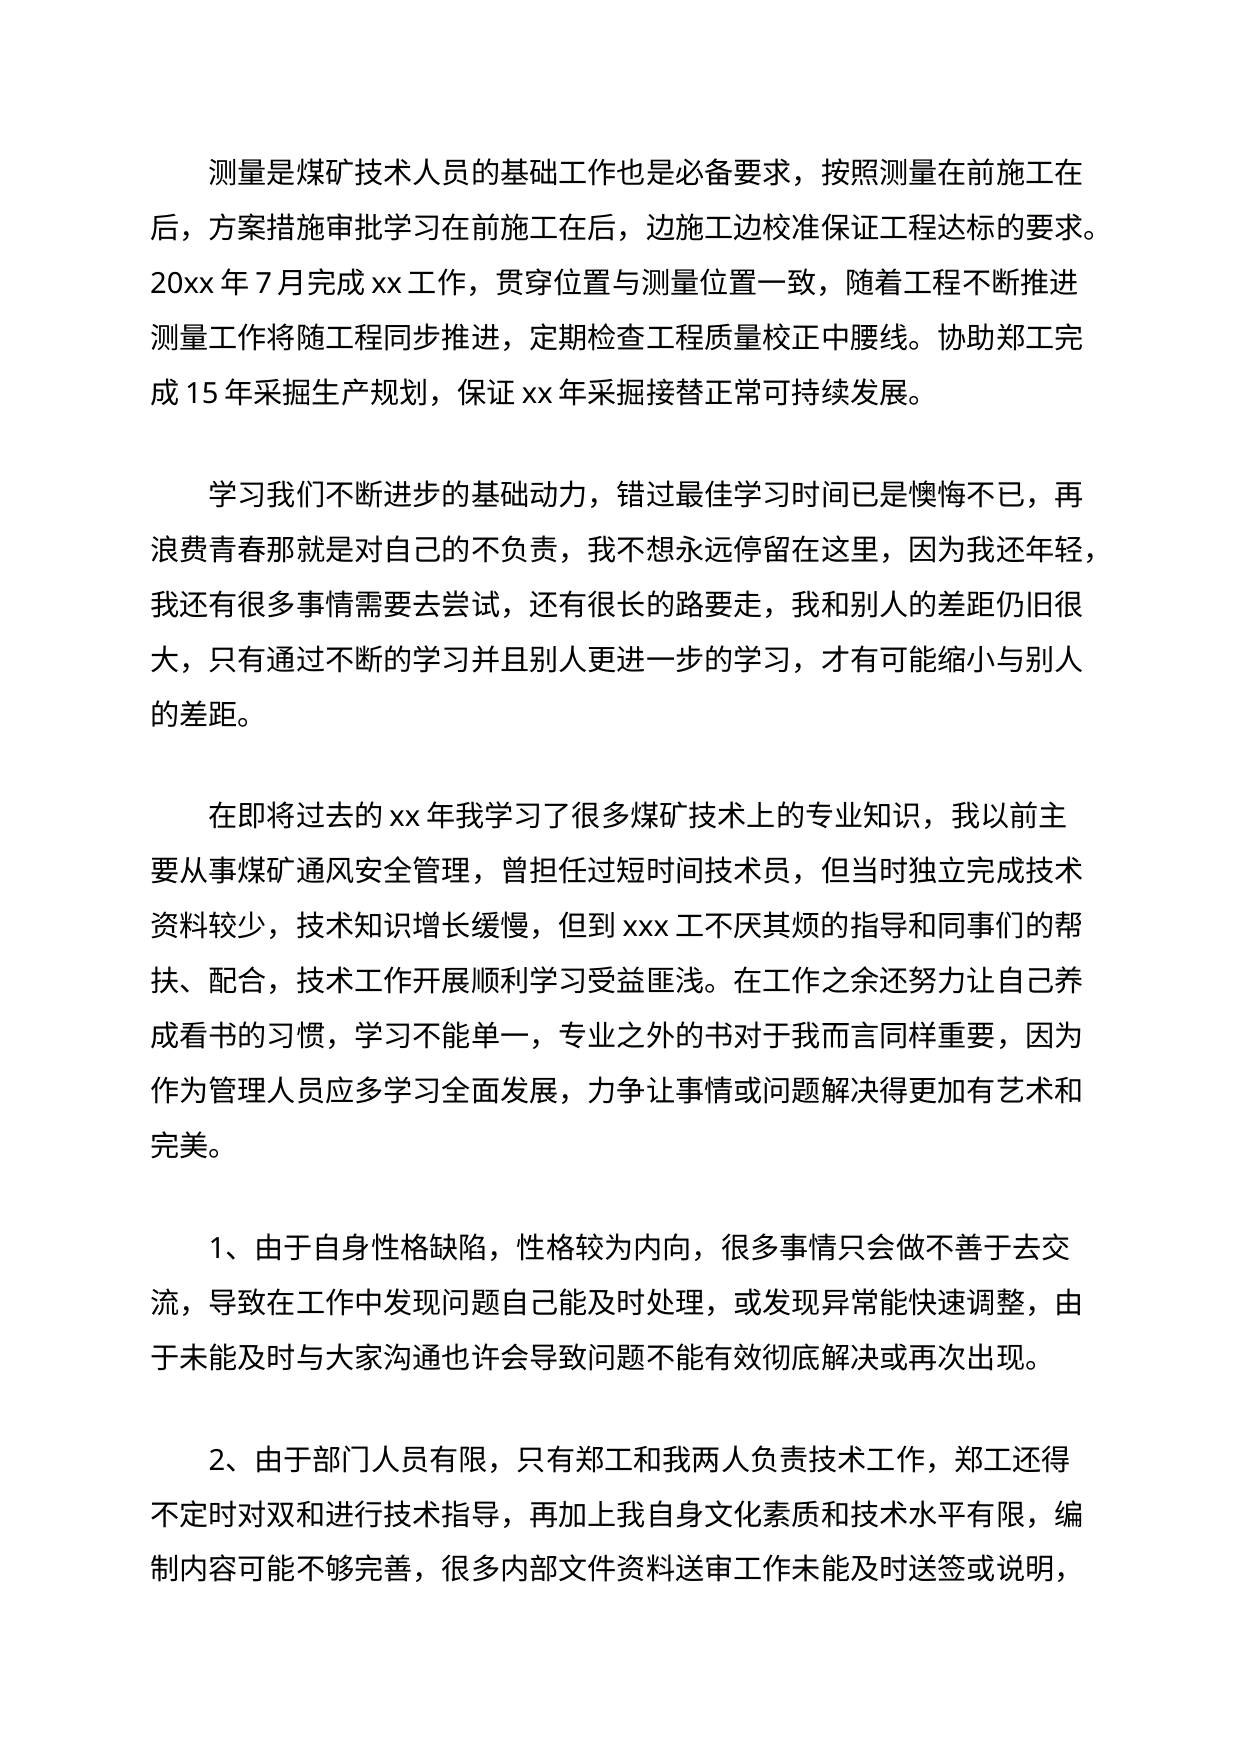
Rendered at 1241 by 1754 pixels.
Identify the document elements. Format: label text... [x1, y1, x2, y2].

text 1、由于自身性格缺陷，性格较为内向，很多事情只会做不善于去交流，导致在工作中发现问题自己能及时处理，或发现异常能快速调整，由于未能及时与大家沟通也许会导致问题不能有效彻底解决或再次出现。 [150, 1224, 1090, 1377]
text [150, 1436, 1090, 1588]
text 测量是煤矿技术人员的基础工作也是必备要求，按照测量在前施工在后，方案措施审批学习在前施工在后，边施工边校准保证工程达标的要求。20xx年7月完成xx工作，贯穿位置与测量位置一致，随着工程不断推进测量工作将随工程同步推进，定期检查工程质量校正中腰线。协助郑工完成15年采掘生产规划，保证xx年采掘接替正常可持续发展。 [150, 150, 1090, 412]
text 在即将过去的xx年我学习了很多煤矿技术上的专业知识，我以前主要从事煤矿通风安全管理，曾担任过短时间技术员，但当时独立完成技术资料较少，技术知识增长缓慢，但到xxx工不厌其烦的指导和同事们的帮扶、配合，技术工作开展顺利学习受益匪浅。在工作之余还努力让自己养成看书的习惯，学习不能单一，专业之外的书对于我而言同样重要，因为作为管理人员应多学习全面发展，力争让事情或问题解决得更加有艺术和完美。 [150, 793, 1090, 1165]
text 学习我们不断进步的基础动力，错过最佳学习时间已是懊悔不已，再浪费青春那就是对自己的不负责，我不想永远停留在这里，因为我还年轻，我还有很多事情需要去尝试，还有很长的路要走，我和别人的差距仍旧很大，只有通过不断的学习并且别人更进一步的学习，才有可能缩小与别人的差距。 [150, 472, 1090, 733]
